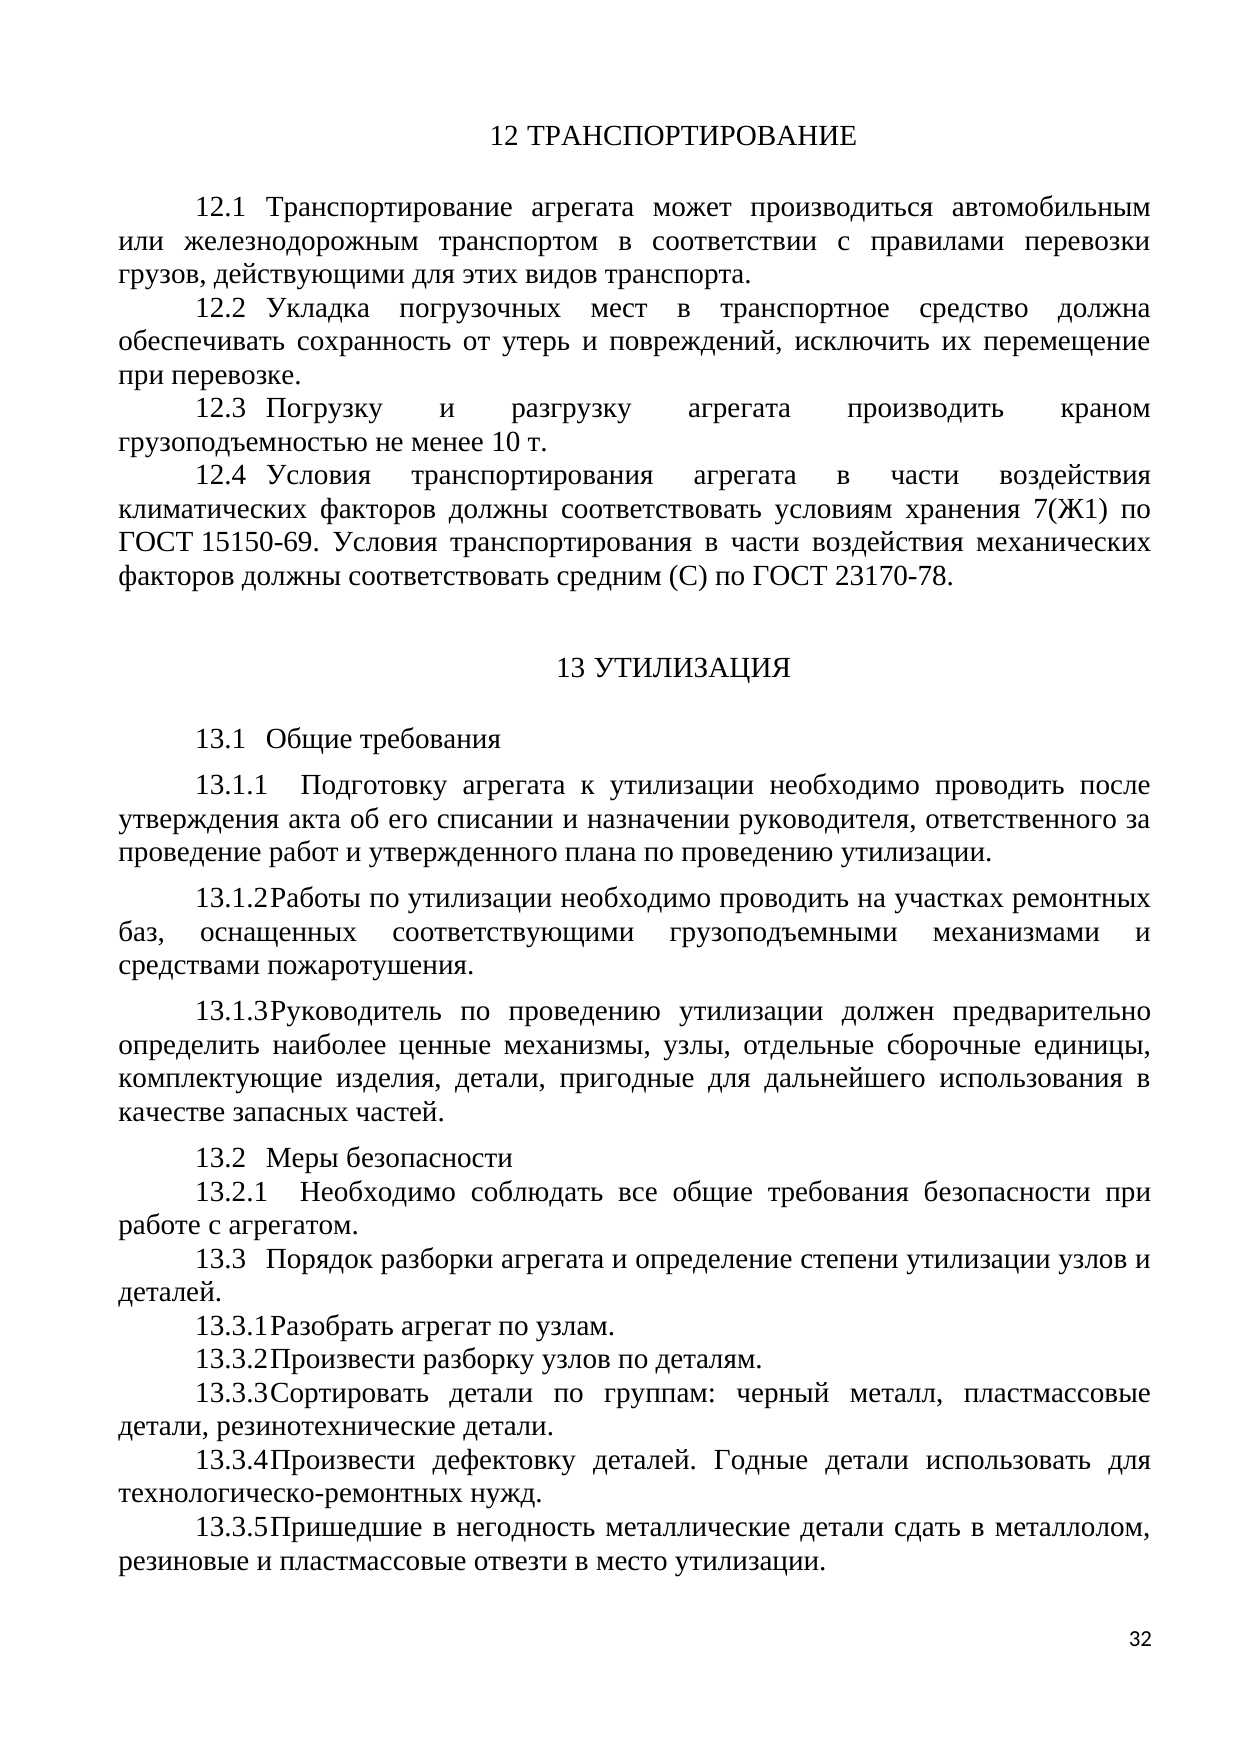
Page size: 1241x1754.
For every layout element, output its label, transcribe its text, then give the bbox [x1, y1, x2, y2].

list УТИЛИЗАЦИЯ [148, 650, 1152, 684]
list Работы по утилизации необходимо проводить на участках ремонтных баз, оснащенных соответствующими грузоподъемными механизмами и средствами пожаротушения. [118, 880, 1152, 981]
list Пришедшие в негодность металлические детали сдать в металлолом, резиновые и пластмассовые отвезти в место утилизации. [118, 1509, 1152, 1576]
list Общие требования [118, 721, 1152, 755]
list Сортировать детали по группам: черный металл, пластмассовые детали, резинотехнические детали. [118, 1375, 1152, 1442]
list Необходимо соблюдать все общие требования безопасности при работе с агрегатом. [118, 1174, 1152, 1241]
list Подготовку агрегата к утилизации необходимо проводить после утверждения акта об его списании и назначении руководителя, ответственного за проведение работ и утвержденного плана по проведению утилизации. [118, 767, 1152, 868]
list Произвести разборку узлов по деталям. [118, 1341, 1152, 1375]
list Разобрать агрегат по узлам. [118, 1308, 1152, 1341]
list Меры безопасности [118, 1140, 1152, 1174]
list ТРАНСПОРТИРОВАНИЕ [118, 118, 1152, 152]
list Условия транспортирования агрегата в части воздействия климатических факторов должны соответствовать условиям хранения 7(Ж1) по ГОСТ 15150-69. Условия транспортирования в части воздействия механических факторов должны соответствовать средним (С) по ГОСТ 23170-78. [118, 457, 1152, 592]
list Транспортирование агрегата может производиться автомобильным или железнодорожным транспортом в соответствии с правилами перевозки грузов, действующими для этих видов транспорта. [118, 189, 1152, 290]
list Порядок разборки агрегата и определение степени утилизации узлов и деталей. [118, 1241, 1152, 1308]
list Произвести дефектовку деталей. Годные детали использовать для технологическо-ремонтных нужд. [118, 1442, 1152, 1509]
list Погрузку и разгрузку агрегата производить краном грузоподъемностью не менее 10 т. [118, 390, 1152, 457]
list Укладка погрузочных мест в транспортное средство должна обеспечивать сохранность от утерь и повреждений, исключить их перемещение при перевозке. [118, 290, 1152, 390]
list Руководитель по проведению утилизации должен предварительно определить наиболее ценные механизмы, узлы, отдельные сборочные единицы, комплектующие изделия, детали, пригодные для дальнейшего использования в качестве запасных частей. [118, 993, 1152, 1128]
